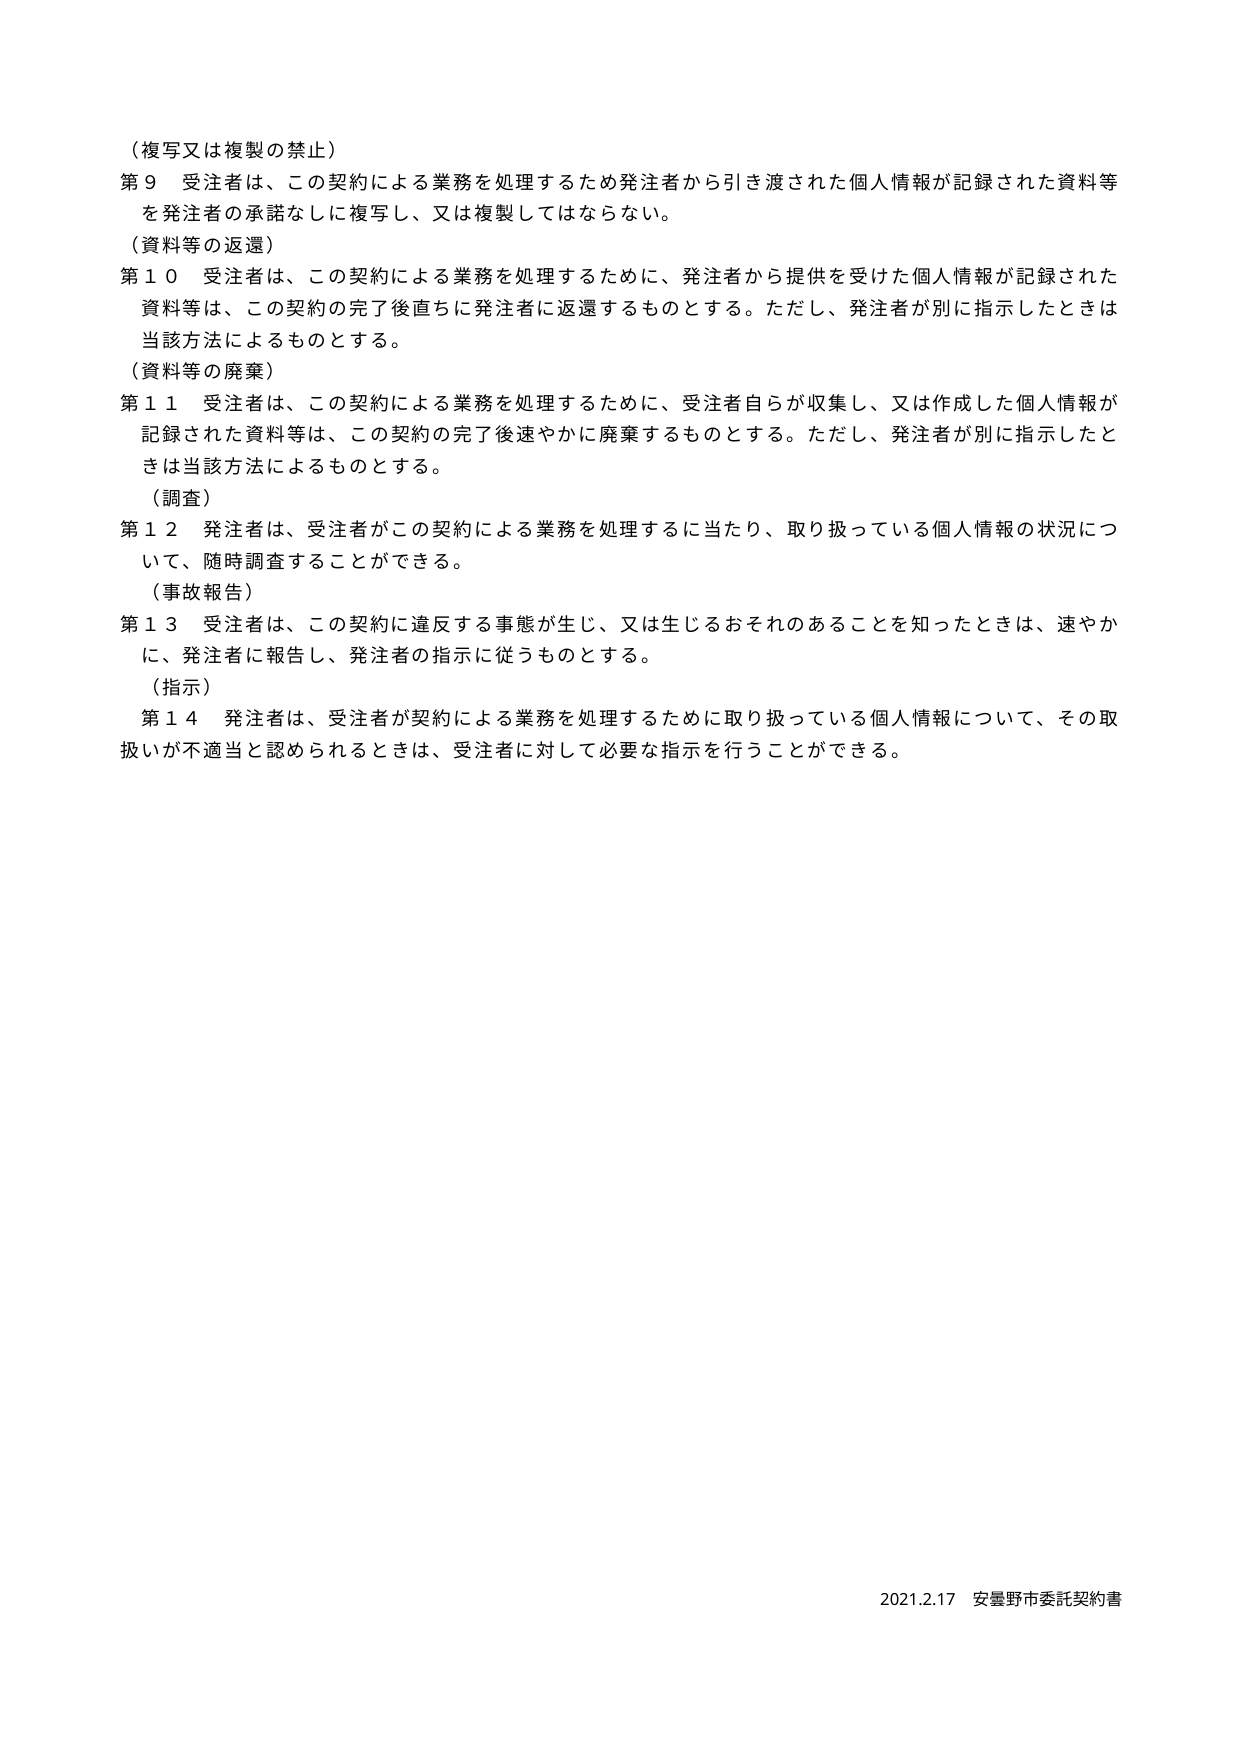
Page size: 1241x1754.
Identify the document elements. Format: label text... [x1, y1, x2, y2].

text （調査） [120, 481, 1120, 512]
text 第９ 受注者は、この契約による業務を処理するため発注者から引き渡された個人情報が記録された資料等を発注者の承諾なしに複写し、又は複製してはならない。 [120, 165, 1120, 228]
text （資料等の廃棄） [120, 355, 1120, 386]
text （複写又は複製の禁止） [120, 134, 1120, 165]
text （指示） [120, 670, 1120, 702]
text 第１２ 発注者は、受注者がこの契約による業務を処理するに当たり、取り扱っている個人情報の状況について、随時調査することができる。 [120, 512, 1120, 576]
text 第１３ 受注者は、この契約に違反する事態が生じ、又は生じるおそれのあることを知ったときは、速やかに、発注者に報告し、発注者の指示に従うものとする。 [120, 607, 1120, 670]
text 第１１ 受注者は、この契約による業務を処理するために、受注者自らが収集し、又は作成した個人情報が記録された資料等は、この契約の完了後速やかに廃棄するものとする。ただし、発注者が別に指示したときは当該方法によるものとする。 [120, 386, 1120, 481]
text （事故報告） [120, 576, 1120, 607]
text 第１０ 受注者は、この契約による業務を処理するために、発注者から提供を受けた個人情報が記録された資料等は、この契約の完了後直ちに発注者に返還するものとする。ただし、発注者が別に指示したときは当該方法によるものとする。 [120, 260, 1120, 355]
text 第１４ 発注者は、受注者が契約による業務を処理するために取り扱っている個人情報について、その取扱いが不適当と認められるときは、受注者に対して必要な指示を行うことができる。 [120, 702, 1120, 765]
text （資料等の返還） [120, 228, 1120, 260]
